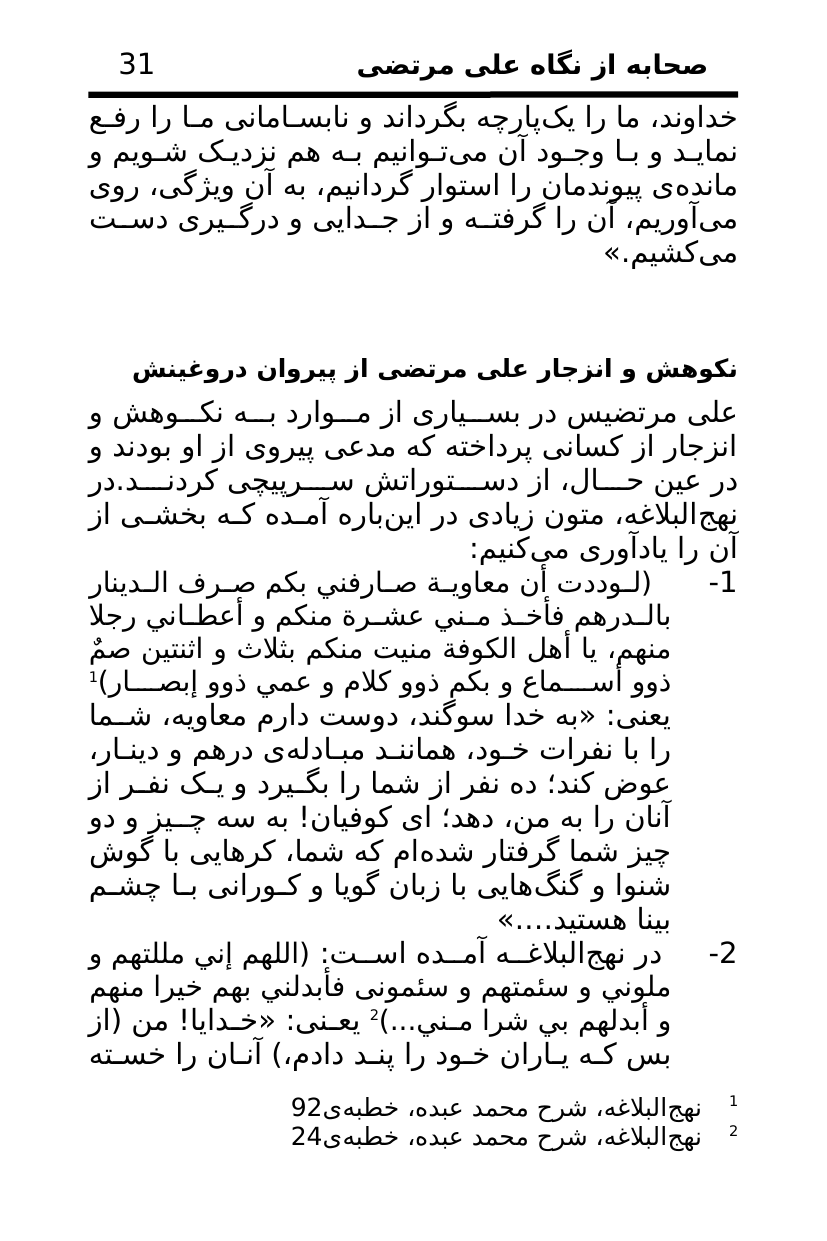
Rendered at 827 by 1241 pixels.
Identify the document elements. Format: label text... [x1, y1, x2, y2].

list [89, 936, 708, 1071]
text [89, 100, 738, 270]
list (لوددت أن معاوية صارفني بكم صرف الدينار بالدرهم فأخذ مني عشرة منكم و أعطاني رجلا منهم، يا أهل الكوفة منيت منكم بثلاث و اثنتين صمٌ ذوو أسماع و بكم ذوو كلام و عمي ذوو إبصار) یعنی: «به خدا سوگند، دوست دارم معاویه، شما را با نفرات خود، همانند مبادله‌ی درهم و دینار، عوض کند؛ ده نفر از شما را بگیرد و یک نفر از آنان را به من، دهد؛ ای کوفیان! به سه چیز و دو چیز شما گرفتار شده‌ام که شما، کرهایی با گوش شنوا و گنگ‌هایی با زبان گویا و کورانی با چشم بینا هستید….» [89, 565, 708, 936]
text علی مرتضیس در بسیاری از موارد به نکوهش و انزجار از کسانی پرداخته که مدعی پیروی از او بودند و در عین حال، از دستوراتش سرپیچی کردند.در نهج‌البلاغه، متون زیادی در این‌باره آمده که بخشی از آن را یادآوری می‌کنیم: [89, 396, 738, 565]
text نکوهش و انزجار علی مرتضی از پیروان دروغینش [89, 354, 738, 383]
